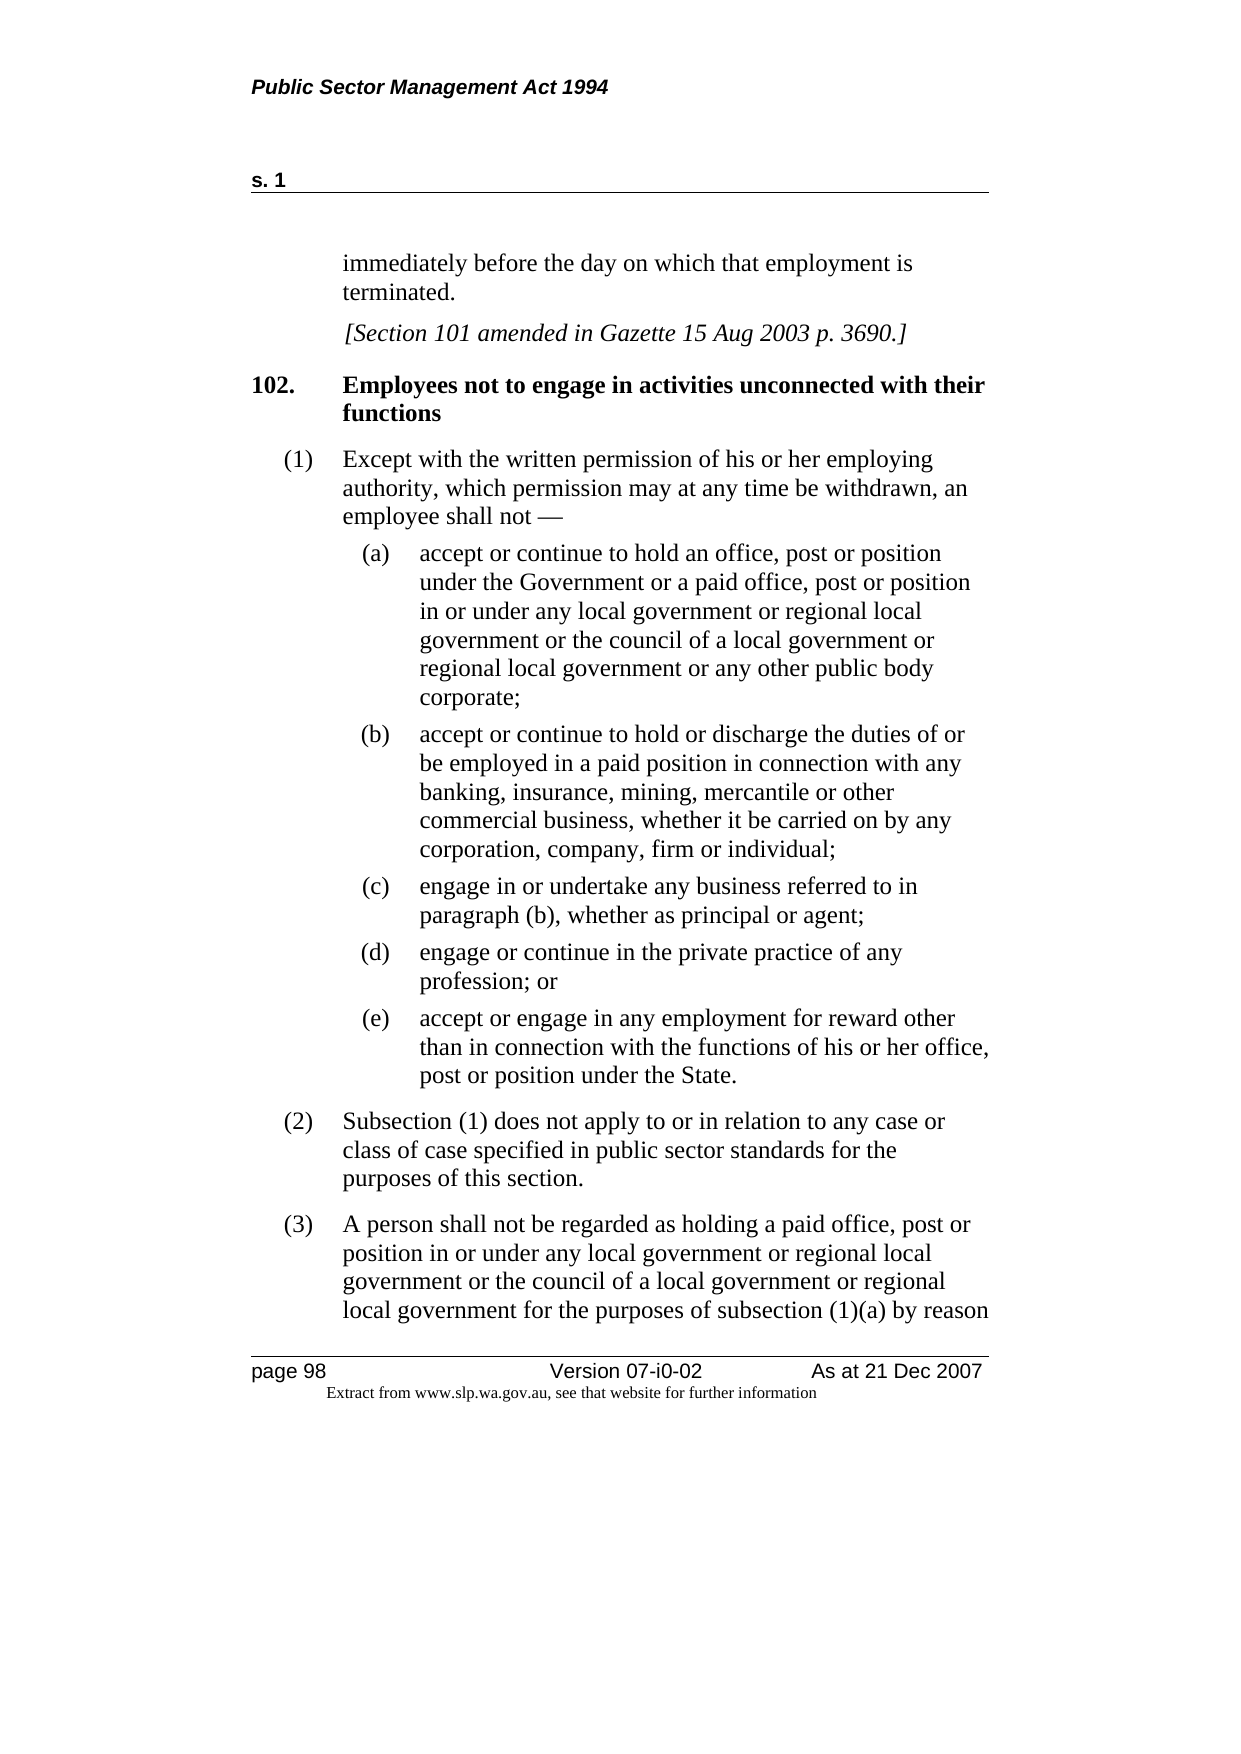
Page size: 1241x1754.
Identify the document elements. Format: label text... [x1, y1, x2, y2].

text (b) accept or continue to hold or discharge the duties of or be employed in a paid position in connection with any banking, insurance, mining, mercantile or other commercial business, whether it be carried on by any corporation, company, firm or individual; [251, 719, 989, 863]
text (1) Except with the written permission of his or her employing authority, which permission may at any time be withdrawn, an employee shall not — [251, 444, 989, 530]
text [251, 248, 989, 306]
text (a) accept or continue to hold an office, post or position under the Government or a paid office, post or position in or under any local government or regional local government or the council of a local government or regional local government or any other public body corporate; [251, 538, 989, 711]
text (e) accept or engage in any employment for reward other than in connection with the functions of his or her office, post or position under the State. [251, 1003, 989, 1089]
subtitle 102. Employees not to engage in activities unconnected with their functions [251, 370, 989, 427]
text (d) engage or continue in the private practice of any profession; or [251, 937, 989, 995]
text (c) engage in or undertake any business referred to in paragraph (b), whether as principal or agent; [251, 871, 989, 929]
text [Section 101 amended in Gazette 15 Aug 2003 p. 3690.] [251, 318, 989, 347]
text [251, 1209, 989, 1324]
text (2) Subsection (1) does not apply to or in relation to any case or class of case specified in public sector standards for the purposes of this section. [251, 1106, 989, 1192]
